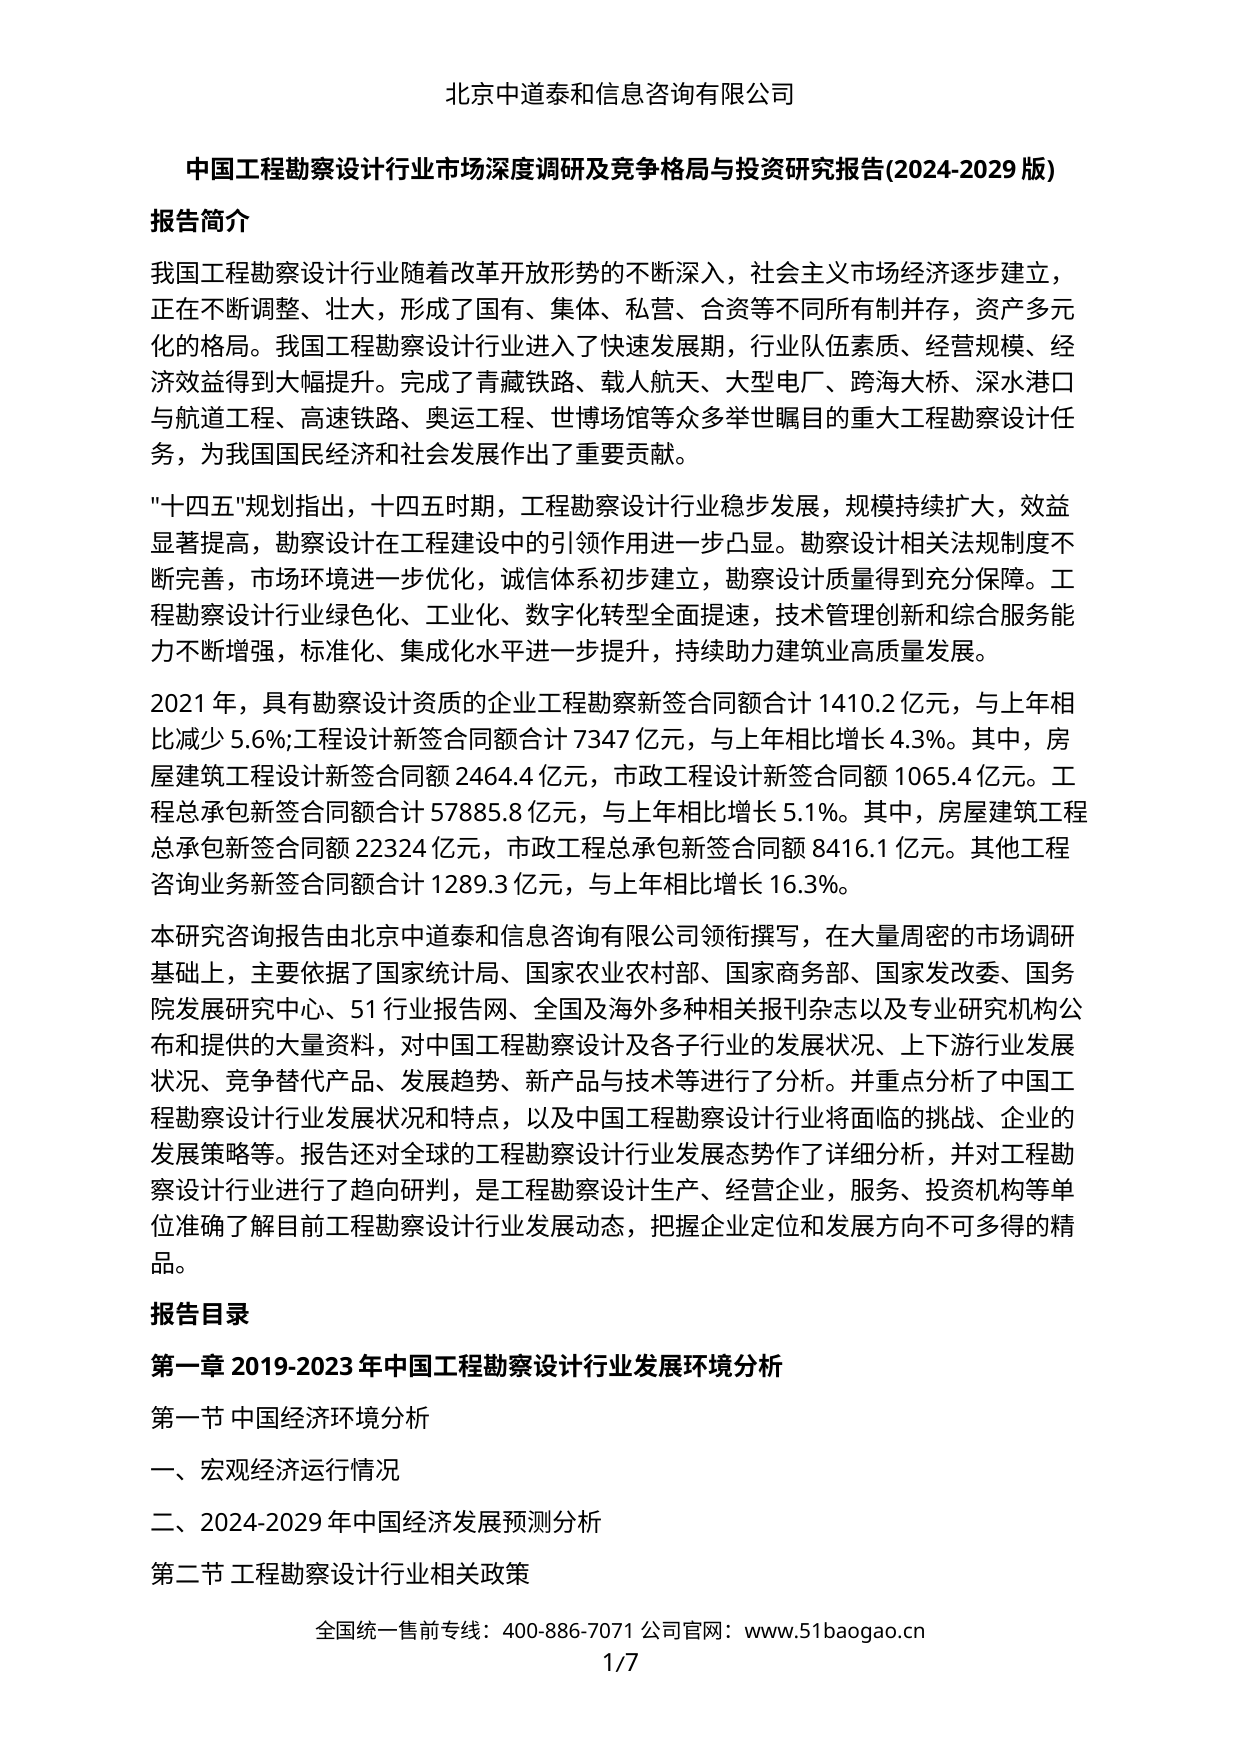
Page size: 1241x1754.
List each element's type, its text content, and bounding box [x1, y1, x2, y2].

text 二、2024-2029年中国经济发展预测分析 [150, 1502, 1090, 1539]
text 中国工程勘察设计行业市场深度调研及竞争格局与投资研究报告(2024-2029版) [150, 150, 1090, 186]
text "十四五"规划指出，十四五时期，工程勘察设计行业稳步发展，规模持续扩大，效益显著提高，勘察设计在工程建设中的引领作用进一步凸显。勘察设计相关法规制度不断完善，市场环境进一步优化，诚信体系初步建立，勘察设计质量得到充分保障。工程勘察设计行业绿色化、工业化、数字化转型全面提速，技术管理创新和综合服务能力不断增强，标准化、集成化水平进一步提升，持续助力建筑业高质量发展。 [150, 487, 1090, 668]
text 一、宏观经济运行情况 [150, 1451, 1090, 1487]
text 第一节 中国经济环境分析 [150, 1399, 1090, 1435]
text 第二节 工程勘察设计行业相关政策 [150, 1554, 1090, 1591]
text 2021年，具有勘察设计资质的企业工程勘察新签合同额合计1410.2亿元，与上年相比减少5.6%;工程设计新签合同额合计7347亿元，与上年相比增长4.3%。其中，房屋建筑工程设计新签合同额2464.4亿元，市政工程设计新签合同额1065.4亿元。工程总承包新签合同额合计57885.8亿元，与上年相比增长5.1%。其中，房屋建筑工程总承包新签合同额22324亿元，市政工程总承包新签合同额8416.1亿元。其他工程咨询业务新签合同额合计1289.3亿元，与上年相比增长16.3%。 [150, 684, 1090, 901]
text 本研究咨询报告由北京中道泰和信息咨询有限公司领衔撰写，在大量周密的市场调研基础上，主要依据了国家统计局、国家农业农村部、国家商务部、国家发改委、国务院发展研究中心、51行业报告网、全国及海外多种相关报刊杂志以及专业研究机构公布和提供的大量资料，对中国工程勘察设计及各子行业的发展状况、上下游行业发展状况、竞争替代产品、发展趋势、新产品与技术等进行了分析。并重点分析了中国工程勘察设计行业发展状况和特点，以及中国工程勘察设计行业将面临的挑战、企业的发展策略等。报告还对全球的工程勘察设计行业发展态势作了详细分析，并对工程勘察设计行业进行了趋向研判，是工程勘察设计生产、经营企业，服务、投资机构等单位准确了解目前工程勘察设计行业发展动态，把握企业定位和发展方向不可多得的精品。 [150, 917, 1090, 1279]
text 报告目录 [150, 1295, 1090, 1331]
text 第一章 2019-2023年中国工程勘察设计行业发展环境分析 [150, 1347, 1090, 1383]
text 我国工程勘察设计行业随着改革开放形势的不断深入，社会主义市场经济逐步建立，正在不断调整、壮大，形成了国有、集体、私营、合资等不同所有制并存，资产多元化的格局。我国工程勘察设计行业进入了快速发展期，行业队伍素质、经营规模、经济效益得到大幅提升。完成了青藏铁路、载人航天、大型电厂、跨海大桥、深水港口与航道工程、高速铁路、奥运工程、世博场馆等众多举世瞩目的重大工程勘察设计任务，为我国国民经济和社会发展作出了重要贡献。 [150, 254, 1090, 471]
text 报告简介 [150, 202, 1090, 238]
